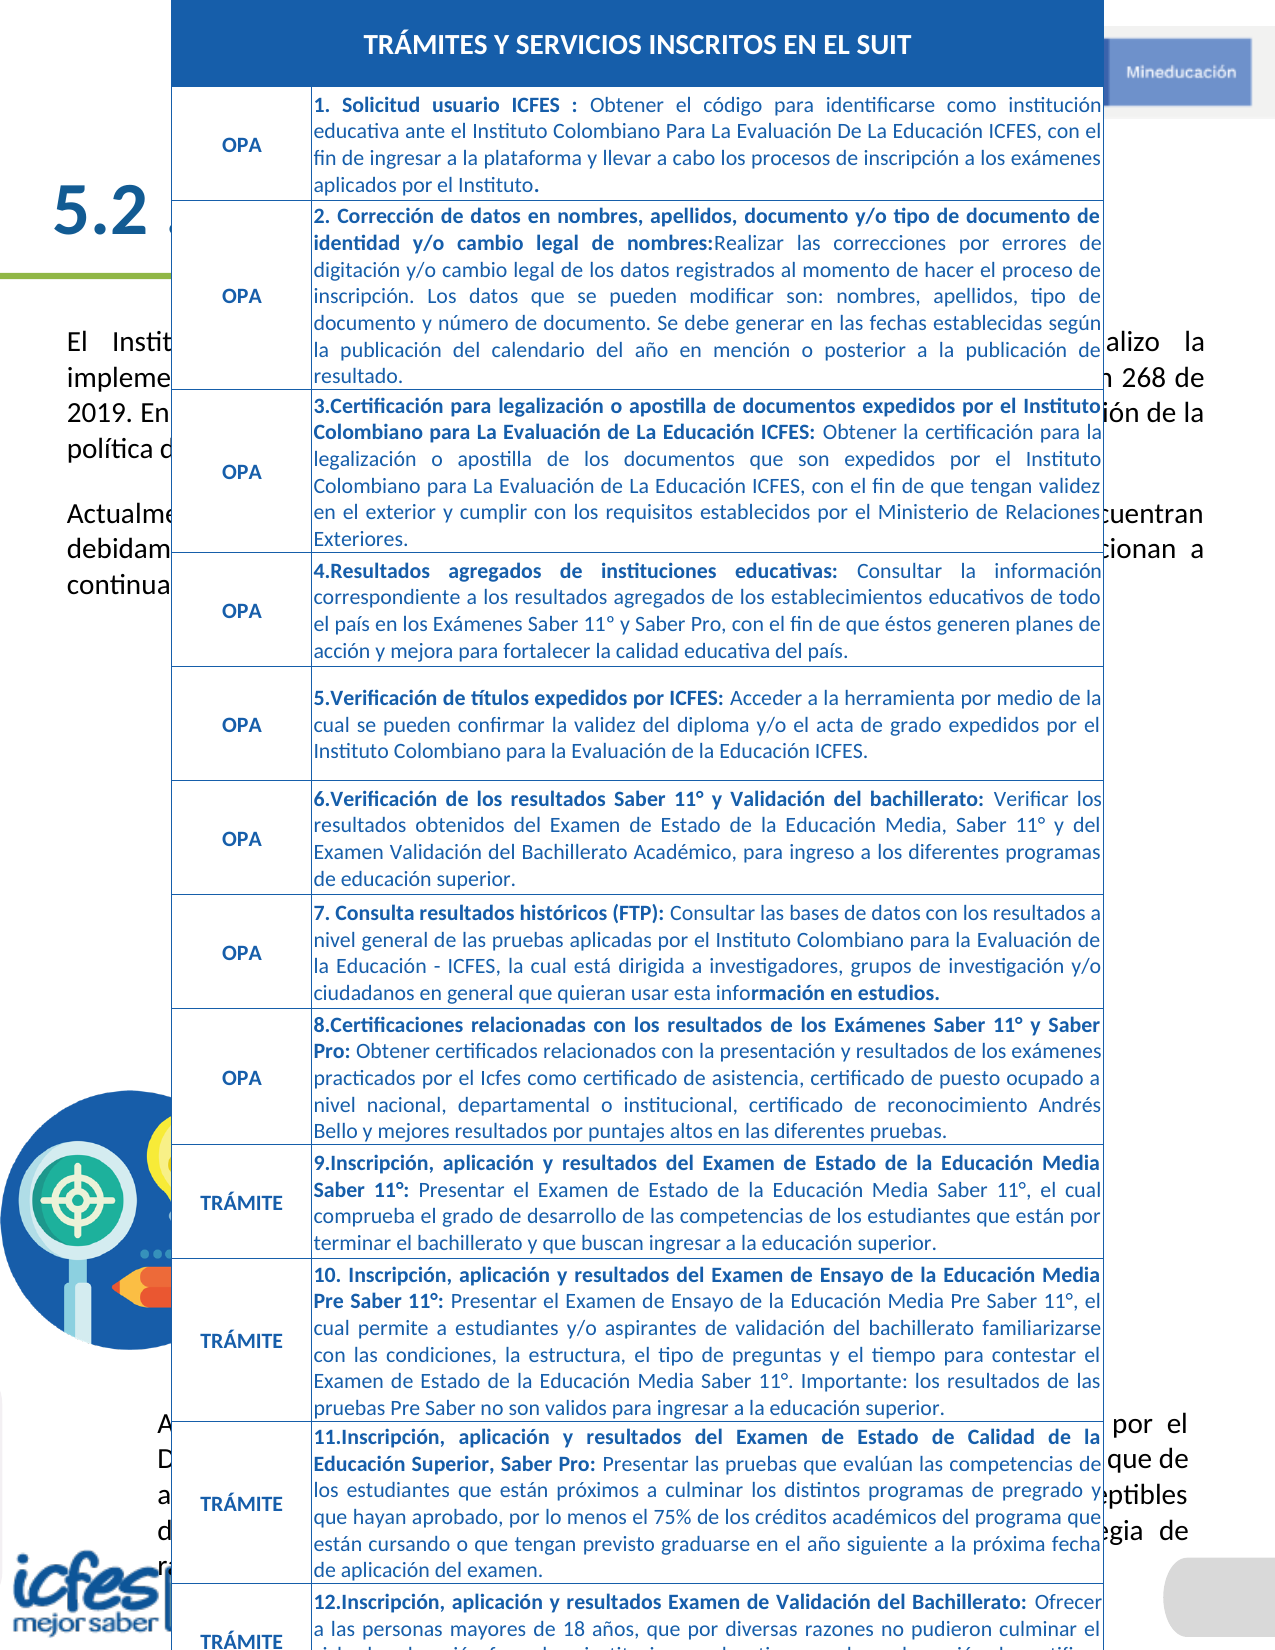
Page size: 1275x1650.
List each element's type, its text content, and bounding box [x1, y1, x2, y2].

table_cell 11.Inscripción, aplicación y resultados del Examen de Estado de Calidad de la Educación Superior, Saber Pro: Presentar las pruebas que evalúan las competencias de los estudiantes que están próximos a culminar los distintos programas de pregrado y que hayan aprobado, por lo menos el 75% de los créditos académicos del programa que están cursando o que tengan previsto graduarse en el año siguiente a la próxima fecha de aplicación del examen. [312, 1422, 1103, 1583]
table_cell TRÁMITE [172, 1259, 311, 1421]
table_cell 1. Solicitud usuario ICFES : Obtener el código para identificarse como institución educativa ante el Instituto Colombiano Para La Evaluación De La Educación ICFES, con el fin de ingresar a la plataforma y llevar a cabo los procesos de inscripción a los exámenes aplicados por el Instituto. [312, 87, 1103, 200]
table_cell 3.Certificación para legalización o apostilla de documentos expedidos por el Instituto Colombiano para La Evaluación de La Educación ICFES: Obtener la certificación para la legalización o apostilla de los documentos que son expedidos por el Instituto Colombiano para La Evaluación de La Educación ICFES, con el fin de que tengan validez en el exterior y cumplir con los requisitos establecidos por el Ministerio de Relaciones Exteriores. [312, 390, 1103, 552]
table_cell TRÁMITE [172, 1145, 311, 1258]
picture [1104, 26, 1275, 119]
table_cell OPA [172, 201, 311, 389]
table_cell 10. Inscripción, aplicación y resultados del Examen de Ensayo de la Educación Media Pre Saber 11°: Presentar el Examen de Ensayo de la Educación Media Pre Saber 11°, el cual permite a estudiantes y/o aspirantes de validación del bachillerato familiarizarse con las condiciones, la estructura, el tipo de preguntas y el tiempo para contestar el Examen de Estado de la Educación Media Saber 11°. Importante: los resultados de las pruebas Pre Saber no son validos para ingresar a la educación superior. [312, 1259, 1103, 1421]
table_cell OPA [172, 1009, 311, 1144]
table_cell OPA [172, 781, 311, 894]
table_cell 12.Inscripción, aplicación y resultados Examen de Validación del Bachillerato: Ofrecer a las personas mayores de 18 años, que por diversas razones no pudieron culminar el ciclo de educación formal en instituciones educativas regulares, la opción de certificar las competencias exigidas para obtener el título de bachiller académico. [312, 1584, 1103, 1650]
table_cell TRÁMITE [172, 1584, 311, 1650]
table_cell 2. Corrección de datos en nombres, apellidos, documento y/o tipo de documento de identidad y/o cambio legal de nombres:Realizar las correcciones por errores de digitación y/o cambio legal de los datos registrados al momento de hacer el proceso de inscripción. Los datos que se pueden modificar son: nombres, apellidos, tipo de documento y número de documento. Se debe generar en las fechas establecidas según la publicación del calendario del año en mención o posterior a la publicación de resultado. [312, 201, 1103, 389]
table_cell 4.Resultados agregados de instituciones educativas: Consultar la información correspondiente a los resultados agregados de los establecimientos educativos de todo el país en los Exámenes Saber 11º y Saber Pro, con el fin de que éstos generen planes de acción y mejora para fortalecer la calidad educativa del país. [312, 553, 1103, 666]
table_cell TRÁMITE [172, 1422, 311, 1583]
table_cell OPA [172, 87, 311, 200]
table_cell 9.Inscripción, aplicación y resultados del Examen de Estado de la Educación Media Saber 11°: Presentar el Examen de Estado de la Educación Media Saber 11°, el cual comprueba el grado de desarrollo de las competencias de los estudiantes que están por terminar el bachillerato y que buscan ingresar a la educación superior. [312, 1145, 1103, 1258]
table_cell OPA [172, 667, 311, 780]
table_cell OPA [172, 895, 311, 1008]
picture [0, 1543, 171, 1645]
picture [0, 1090, 171, 1350]
table_cell OPA [172, 553, 311, 666]
table_header TRÁMITES Y SERVICIOS INSCRITOS EN EL SUIT [172, 1, 1103, 86]
table_cell OPA [172, 390, 311, 552]
table_cell 6.Verificación de los resultados Saber 11° y Validación del bachillerato: Verificar los resultados obtenidos del Examen de Estado de la Educación Media, Saber 11° y del Examen Validación del Bachillerato Académico, para ingreso a los diferentes programas de educación superior. [312, 781, 1103, 894]
table_cell 8.Certificaciones relacionadas con los resultados de los Exámenes Saber 11° y Saber Pro: Obtener certificados relacionados con la presentación y resultados de los exámenes practicados por el Icfes como certificado de asistencia, certificado de puesto ocupado a nivel nacional, departamental o institucional, certificado de reconocimiento Andrés Bello y mejores resultados por puntajes altos en las diferentes pruebas. [312, 1009, 1103, 1144]
table_cell 5.Verificación de títulos expedidos por ICFES: Acceder a la herramienta por medio de la cual se pueden confirmar la validez del diploma y/o el acta de grado expedidos por el Instituto Colombiano para la Evaluación de la Educación ICFES. [312, 667, 1103, 780]
table_cell 7. Consulta resultados históricos (FTP): Consultar las bases de datos con los resultados a nivel general de las pruebas aplicadas por el Instituto Colombiano para la Evaluación de la Educación - ICFES, la cual está dirigida a investigadores, grupos de investigación y/o ciudadanos en general que quieran usar esta información en estudios. [312, 895, 1103, 1008]
